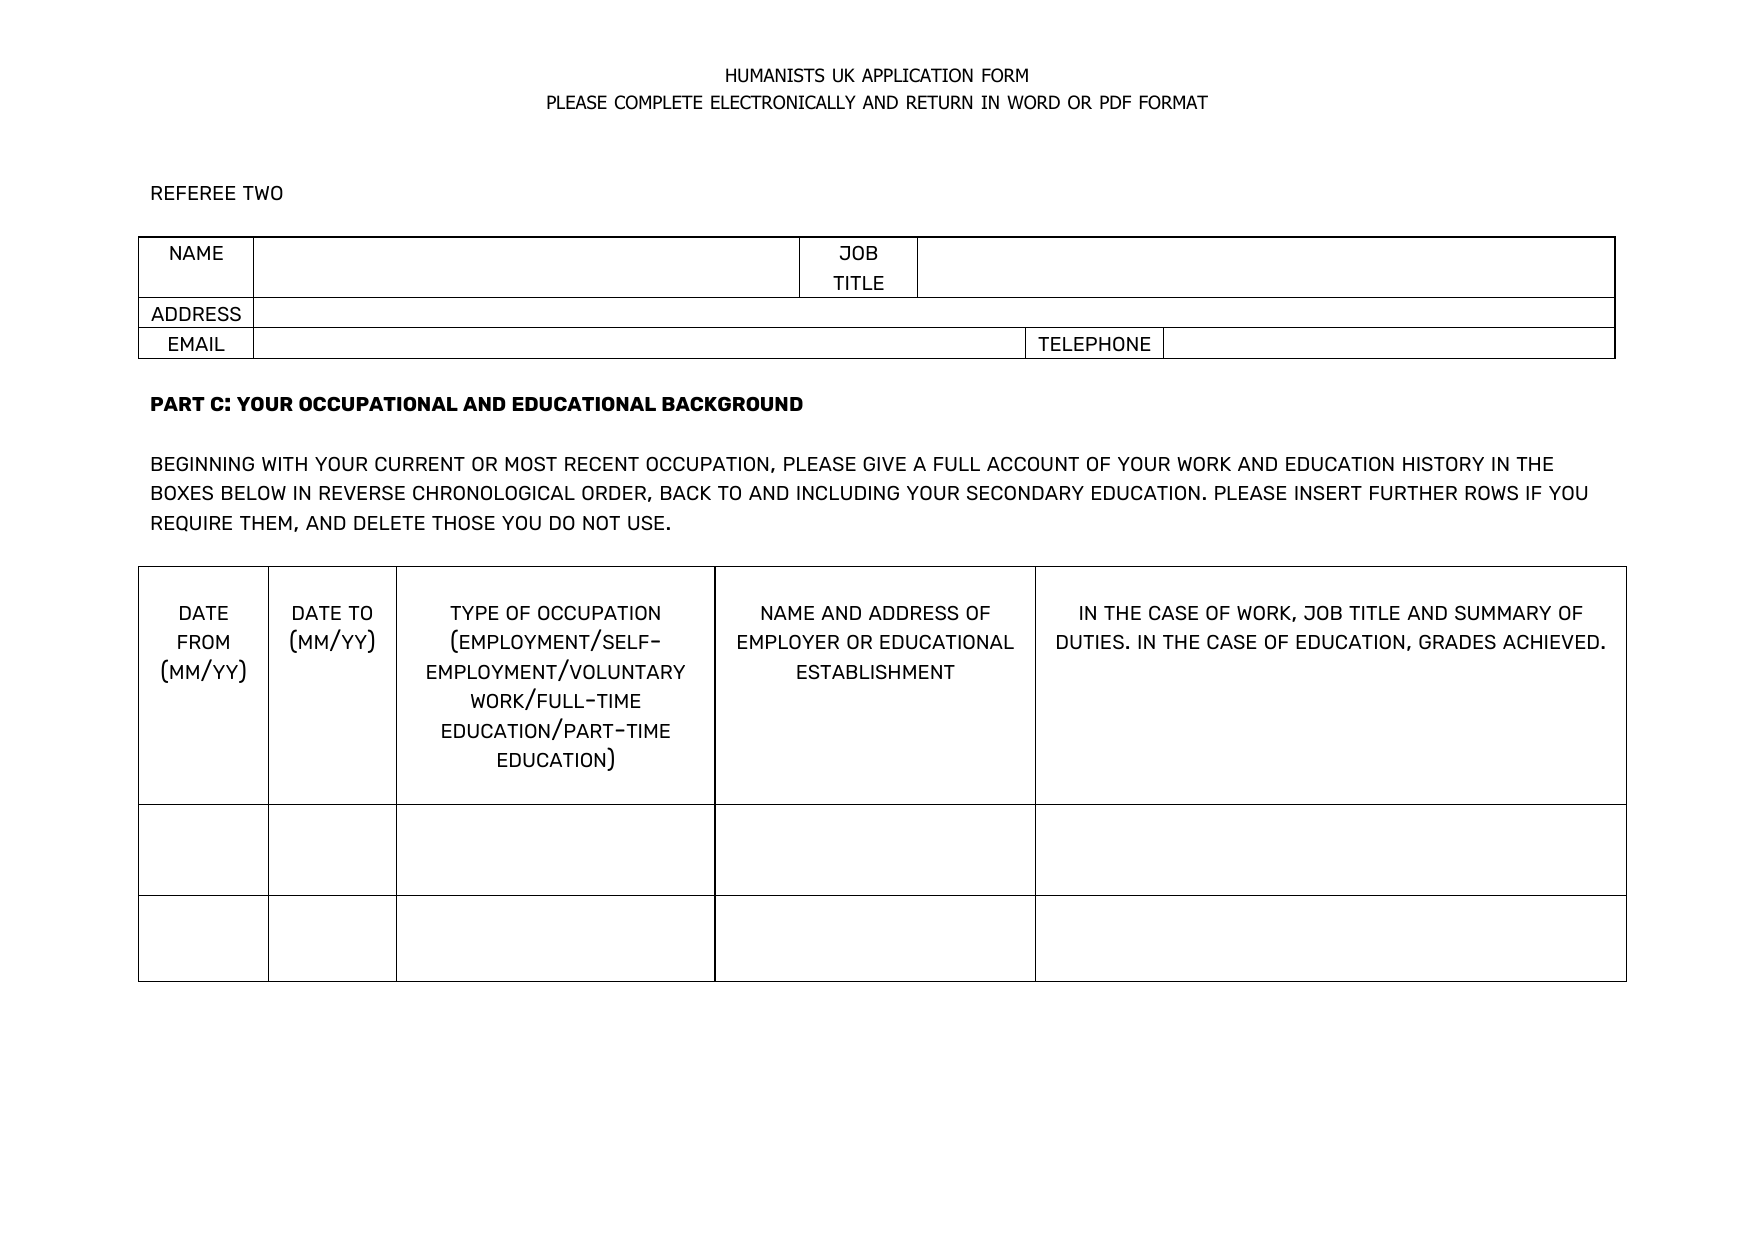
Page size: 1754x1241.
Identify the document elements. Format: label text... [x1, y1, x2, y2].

table_cell [397, 896, 714, 981]
table_cell telephone [1026, 328, 1163, 358]
table_header type of occupation (employment/self-employment/voluntary work/full-time education/part-time education) [397, 567, 714, 804]
text part c: your occupational and educational background [150, 388, 1604, 418]
table_cell [254, 298, 1614, 327]
table_cell [139, 896, 268, 981]
table_header name and address of employer or educational establishment [716, 567, 1035, 804]
table_header job title [800, 238, 917, 297]
table_header [254, 238, 799, 297]
table_cell [254, 328, 1025, 358]
table_header in the case of work, job title and summary of duties. in the case of education, grades achieved. [1036, 567, 1626, 804]
table_header name [139, 238, 253, 297]
text referee two [150, 177, 1604, 207]
table_header date from (mm/yy) [139, 567, 268, 804]
table_cell [716, 805, 1035, 895]
table_header [918, 238, 1614, 297]
table_cell [139, 805, 268, 895]
table_cell [269, 896, 396, 981]
table_cell [1036, 896, 1626, 981]
table_cell [716, 896, 1035, 981]
table_cell [269, 805, 396, 895]
table_cell [397, 805, 714, 895]
table_cell address [139, 298, 253, 327]
text beginning with your current or most recent occupation, please give a full account of your work and education history in the boxes below in reverse chronological order, back to and including your secondary education. please insert further rows if you require them, and delete those you do not use. [150, 448, 1604, 536]
table_cell email [139, 328, 253, 358]
table_cell [1164, 328, 1614, 358]
table_header date to (mm/yy) [269, 567, 396, 804]
table_cell [1036, 805, 1626, 895]
